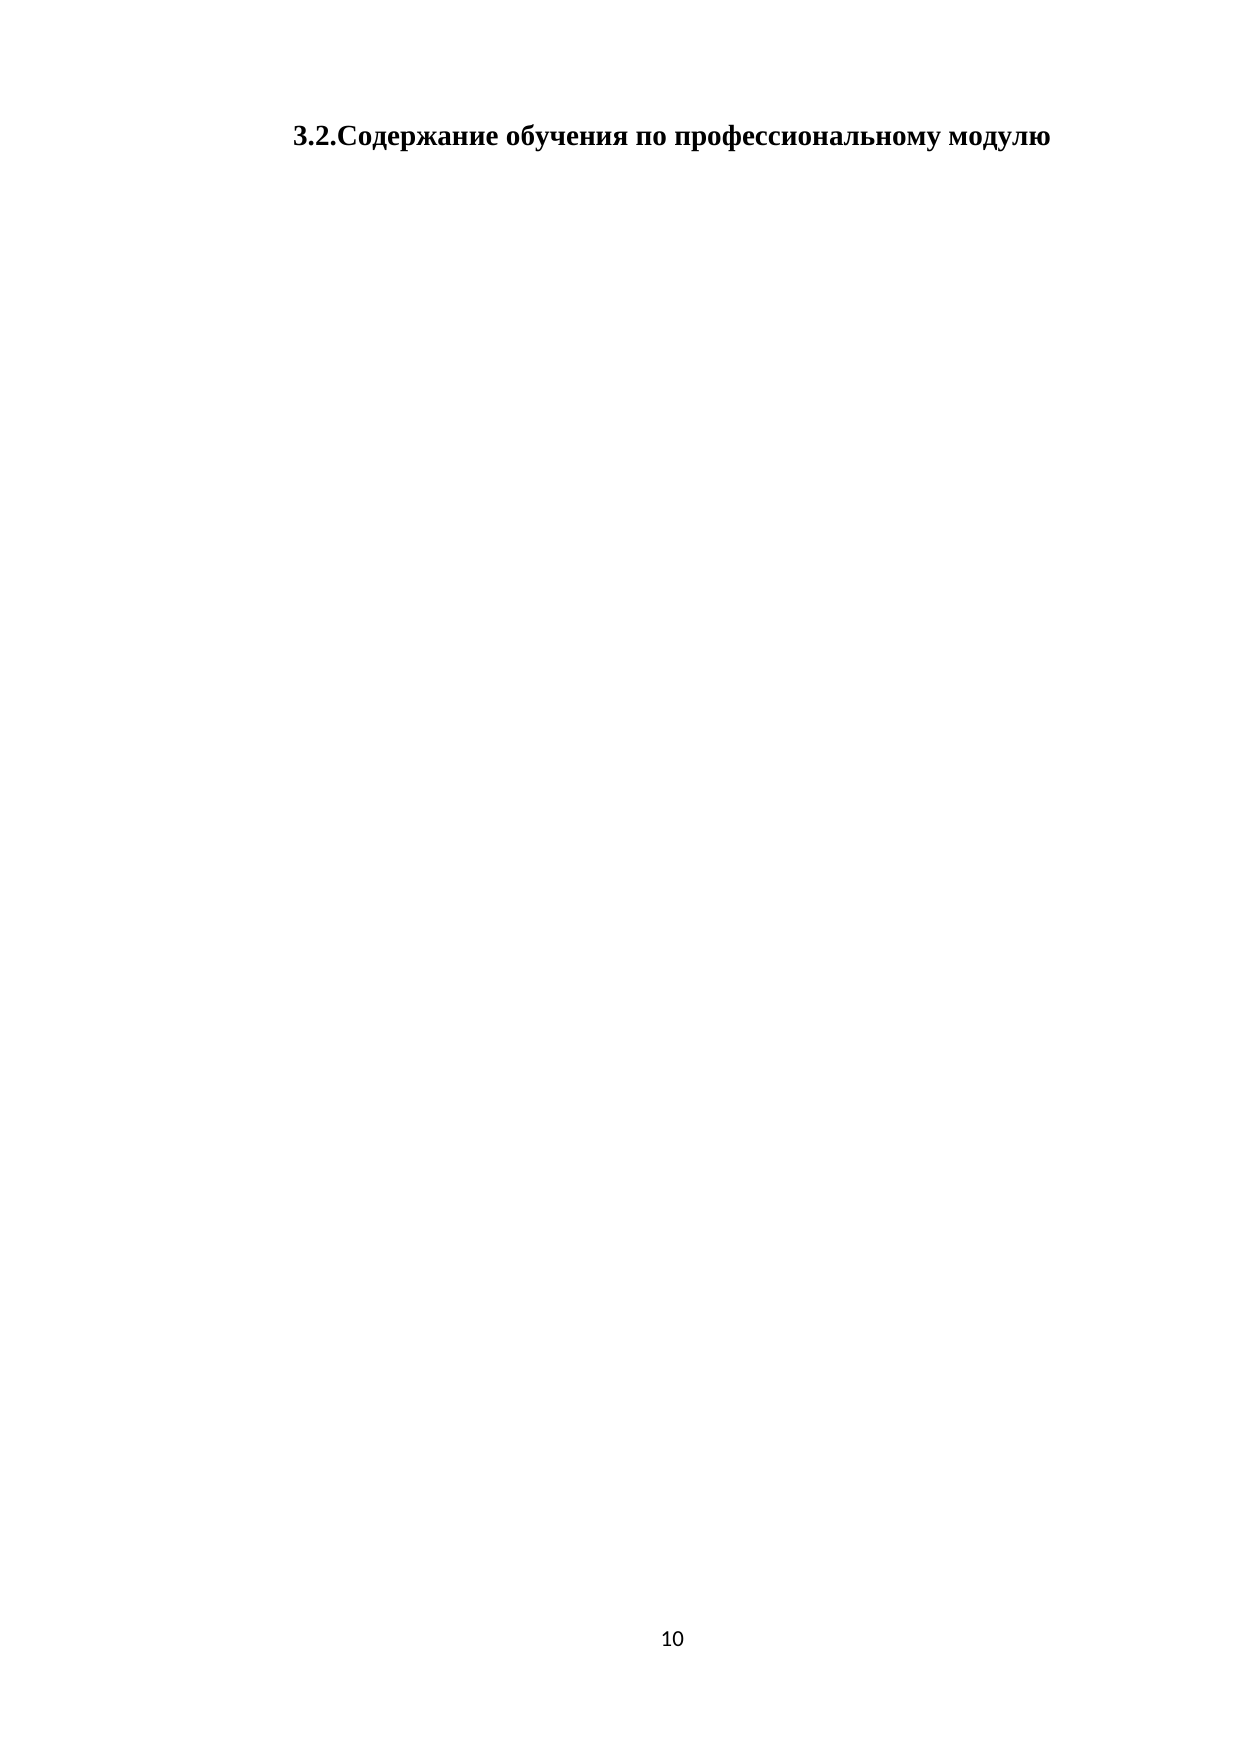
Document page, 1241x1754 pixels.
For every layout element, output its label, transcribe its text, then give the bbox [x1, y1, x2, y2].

text 3.2.Содержание обучения по профессиональному модулю [177, 118, 1167, 152]
